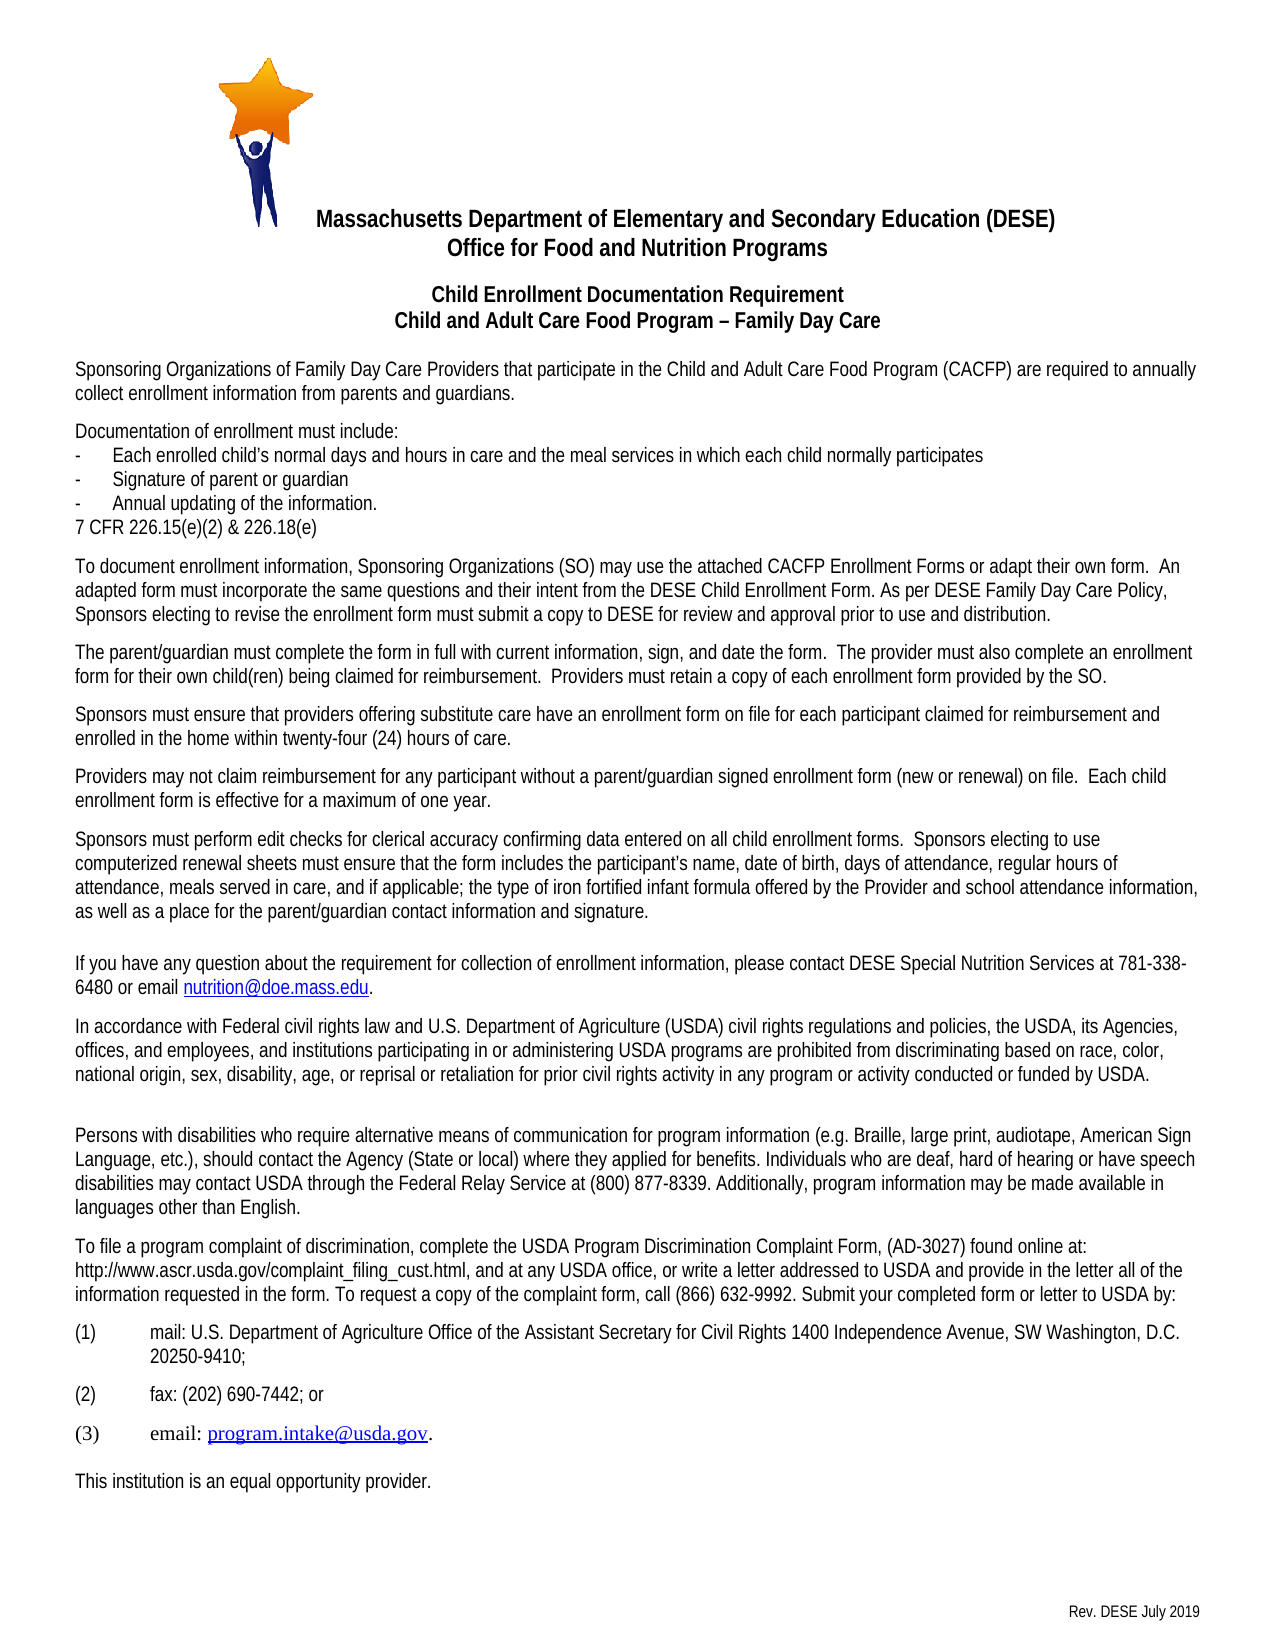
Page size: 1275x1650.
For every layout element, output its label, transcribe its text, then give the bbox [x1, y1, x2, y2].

text To file a program complaint of discrimination, complete the USDA Program Discrimination Complaint Form, (AD-3027) found online at: http://www.ascr.usda.gov/complaint_filing_cust.html, and at any USDA office, or write a letter addressed to USDA and provide in the letter all of the information requested in the form. To request a copy of the complaint form, call (866) 632-9992. Submit your completed form or letter to USDA by: [75, 1233, 1200, 1305]
text To document enrollment information, Sponsoring Organizations (SO) may use the attached CACFP Enrollment Forms or adapt their own form. An adapted form must incorporate the same questions and their intent from the DESE Child Enrollment Form. As per DESE Family Day Care Policy, Sponsors electing to revise the enrollment form must submit a copy to DESE for review and approval prior to use and distribution. [75, 554, 1200, 626]
list Annual updating of the information. [75, 491, 1200, 515]
text Documentation of enrollment must include: [75, 419, 1200, 443]
list Each enrolled child’s normal days and hours in care and the meal services in which each child normally participates [75, 443, 1200, 467]
text The parent/guardian must complete the form in full with current information, sign, and date the form. The provider must also complete an enrollment form for their own child(ren) being claimed for reimbursement. Providers must retain a copy of each enrollment form provided by the SO. [75, 640, 1200, 688]
text Sponsoring Organizations of Family Day Care Providers that participate in the Child and Adult Care Food Program (CACFP) are required to annually collect enrollment information from parents and guardians. [75, 357, 1200, 405]
text (2) fax: (202) 690-7442; or [75, 1382, 1200, 1406]
text If you have any question about the requirement for collection of enrollment information, please contact DESE Special Nutrition Services at 781-338-6480 or email nutrition@doe.mass.edu. [75, 951, 1200, 999]
text 7 CFR 226.15(e)(2) & 226.18(e) [75, 515, 1200, 539]
text Providers may not claim reimbursement for any participant without a parent/guardian signed enrollment form (new or renewal) on file. Each child enrollment form is effective for a maximum of one year. [75, 764, 1200, 812]
text Persons with disabilities who require alternative means of communication for program information (e.g. Braille, large print, audiotape, American Sign Language, etc.), should contact the Agency (State or local) where they applied for benefits. Individuals who are deaf, hard of hearing or have speech disabilities may contact USDA through the Federal Relay Service at (800) 877-8339. Additionally, program information may be made available in languages other than English. [75, 1123, 1200, 1219]
text Child and Adult Care Food Program – Family Day Care [75, 307, 1200, 333]
text This institution is an equal opportunity provider. [75, 1468, 1200, 1492]
text Massachusetts Department of Elementary and Secondary Education (DESE) [75, 59, 1200, 233]
list Signature of parent or guardian [75, 467, 1200, 491]
text Sponsors must perform edit checks for clerical accuracy confirming data entered on all child enrollment forms. Sponsors electing to use computerized renewal sheets must ensure that the form includes the participant’s name, date of birth, days of attendance, regular hours of attendance, meals served in care, and if applicable; the type of iron fortified infant formula offered by the Provider and school attendance information, as well as a place for the parent/guardian contact information and signature. [75, 827, 1200, 923]
text In accordance with Federal civil rights law and U.S. Department of Agriculture (USDA) civil rights regulations and policies, the USDA, its Agencies, offices, and employees, and institutions participating in or administering USDA programs are prohibited from discriminating based on race, color, national origin, sex, disability, age, or reprisal or retaliation for prior civil rights activity in any program or activity conducted or funded by USDA. [75, 1014, 1200, 1086]
text Child Enrollment Documentation Requirement [75, 281, 1200, 307]
text Office for Food and Nutrition Programs [75, 233, 1200, 261]
text (1) mail: U.S. Department of Agriculture Office of the Assistant Secretary for Civil Rights 1400 Independence Avenue, SW Washington, D.C. 20250-9410; [75, 1320, 1200, 1368]
text Sponsors must ensure that providers offering substitute care have an enrollment form on file for each participant claimed for reimbursement and enrolled in the home within twenty-four (24) hours of care. [75, 702, 1200, 750]
picture [218, 58, 316, 228]
text (3) email: program.intake@usda.gov. [75, 1420, 1200, 1444]
